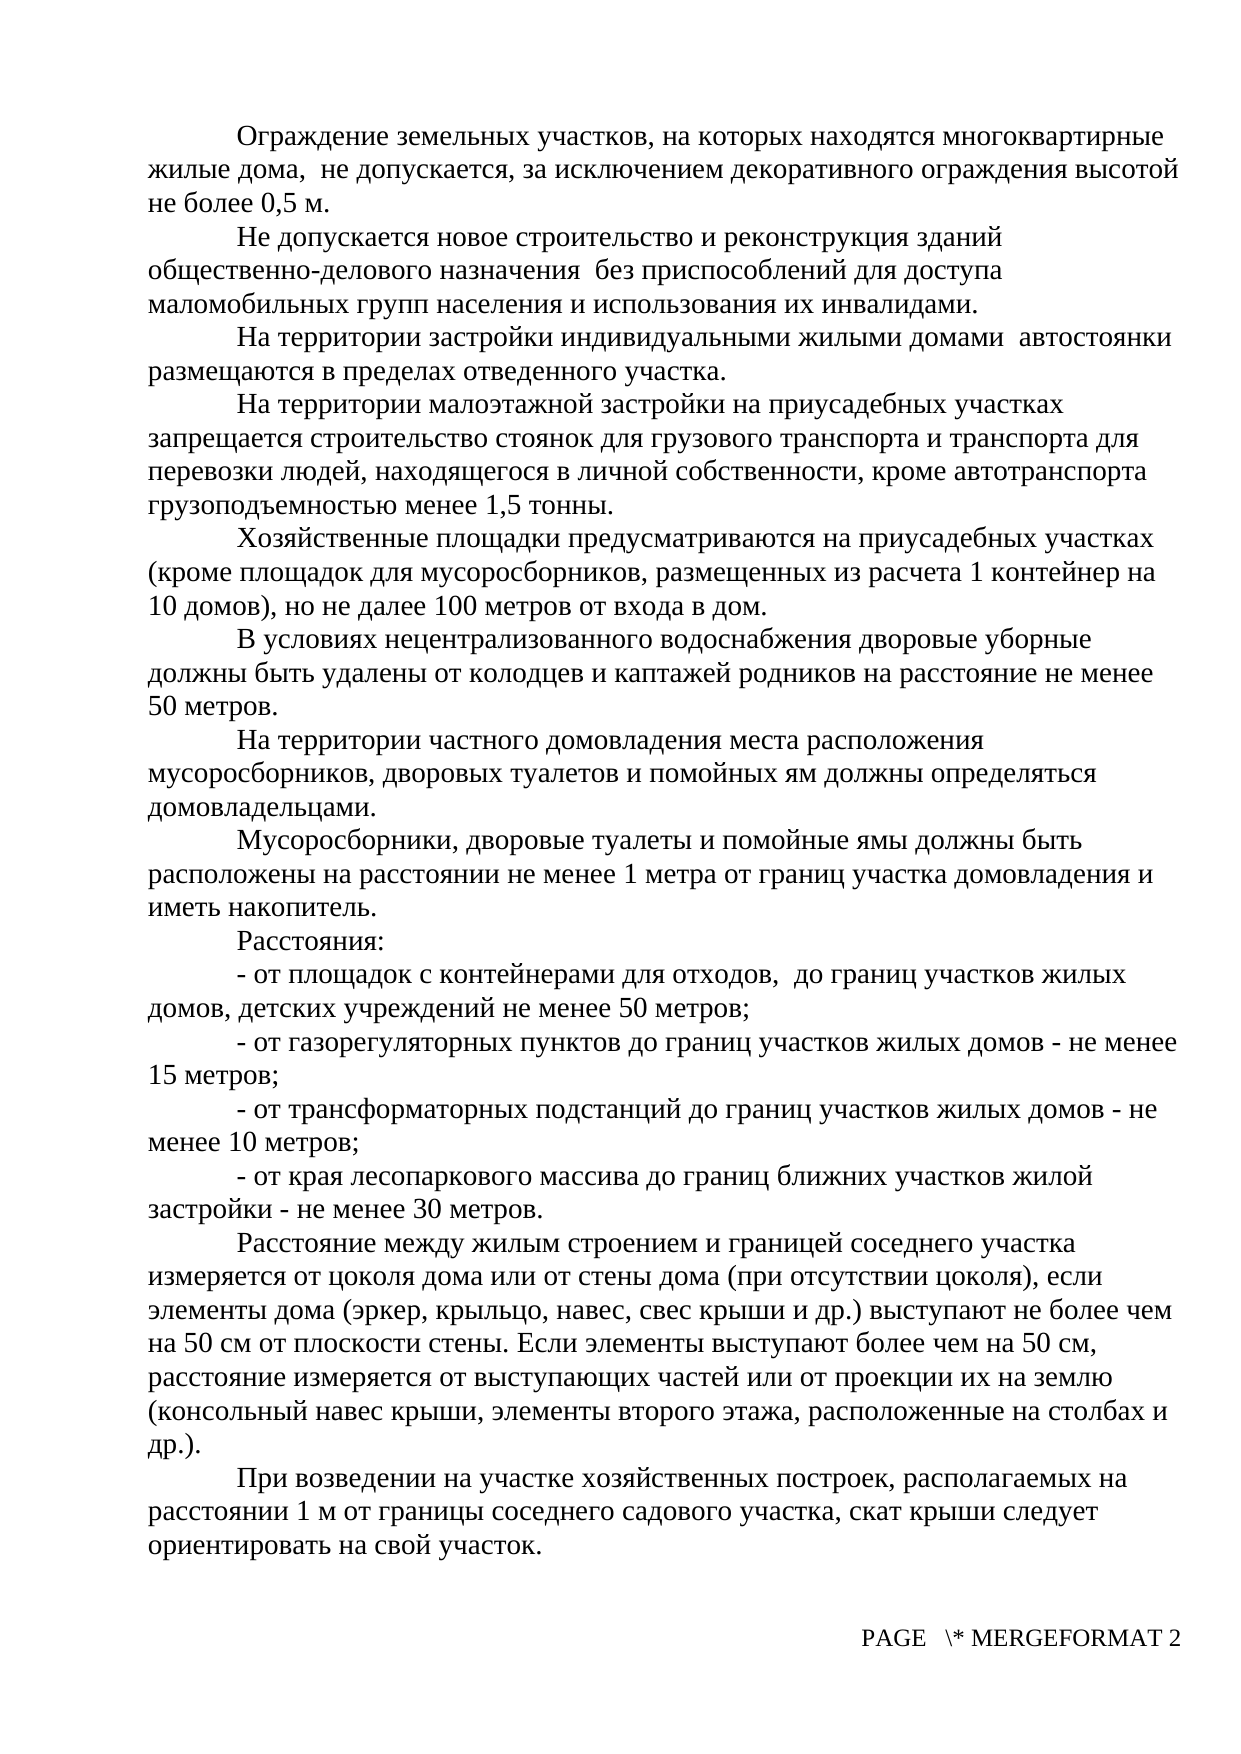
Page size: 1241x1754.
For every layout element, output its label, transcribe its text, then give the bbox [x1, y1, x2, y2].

text На территории малоэтажной застройки на приусадебных участках запрещается строительство стоянок для грузового транспорта и транспорта для перевозки людей, находящегося в личной собственности, кроме автотранспорта грузоподъемностью менее 1,5 тонны. [148, 386, 1181, 521]
text В условиях нецентрализованного водоснабжения дворовые уборные должны быть удалены от колодцев и каптажей родников на расстояние не менее 50 метров. [148, 621, 1181, 722]
text - от газорегуляторных пунктов до границ участков жилых домов - не менее 15 метров; [148, 1024, 1181, 1091]
text Хозяйственные площадки предусматриваются на приусадебных участках (кроме площадок для мусоросборников, размещенных из расчета 1 контейнер на 10 домов), но не далее 100 метров от входа в дом. [148, 521, 1181, 621]
text Ограждение земельных участков, на которых находятся многоквартирные жилые дома, не допускается, за исключением декоративного ограждения высотой не более 0,5 м. [148, 118, 1181, 219]
text - от площадок с контейнерами для отходов, до границ участков жилых домов, детских учреждений не менее 50 метров; [148, 957, 1181, 1024]
text - от трансформаторных подстанций до границ участков жилых домов - не менее 10 метров; [148, 1091, 1181, 1158]
text Не допускается новое строительство и реконструкция зданий общественно-делового назначения без приспособлений для доступа маломобильных групп населения и использования их инвалидами. [148, 219, 1181, 319]
text Расстояния: [148, 923, 1181, 957]
text - от края лесопаркового массива до границ ближних участков жилой застройки - не менее 30 метров. [148, 1158, 1181, 1225]
text Мусоросборники, дворовые туалеты и помойные ямы должны быть расположены на расстоянии не менее 1 метра от границ участка домовладения и иметь накопитель. [148, 822, 1181, 923]
text Расстояние между жилым строением и границей соседнего участка измеряется от цоколя дома или от стены дома (при отсутствии цоколя), если элементы дома (эркер, крыльцо, навес, свес крыши и др.) выступают не более чем на 50 см от плоскости стены. Если элементы выступают более чем на 50 см, расстояние измеряется от выступающих частей или от проекции их на землю (консольный навес крыши, элементы второго этажа, расположенные на столбах и др.). [148, 1225, 1181, 1460]
text На территории застройки индивидуальными жилыми домами автостоянки размещаются в пределах отведенного участка. [148, 319, 1181, 386]
text На территории частного домовладения места расположения мусоросборников, дворовых туалетов и помойных ям должны определяться домовладельцами. [148, 722, 1181, 822]
text При возведении на участке хозяйственных построек, располагаемых на расстоянии 1 м от границы соседнего садового участка, скат крыши следует ориентировать на свой участок. [148, 1460, 1181, 1560]
